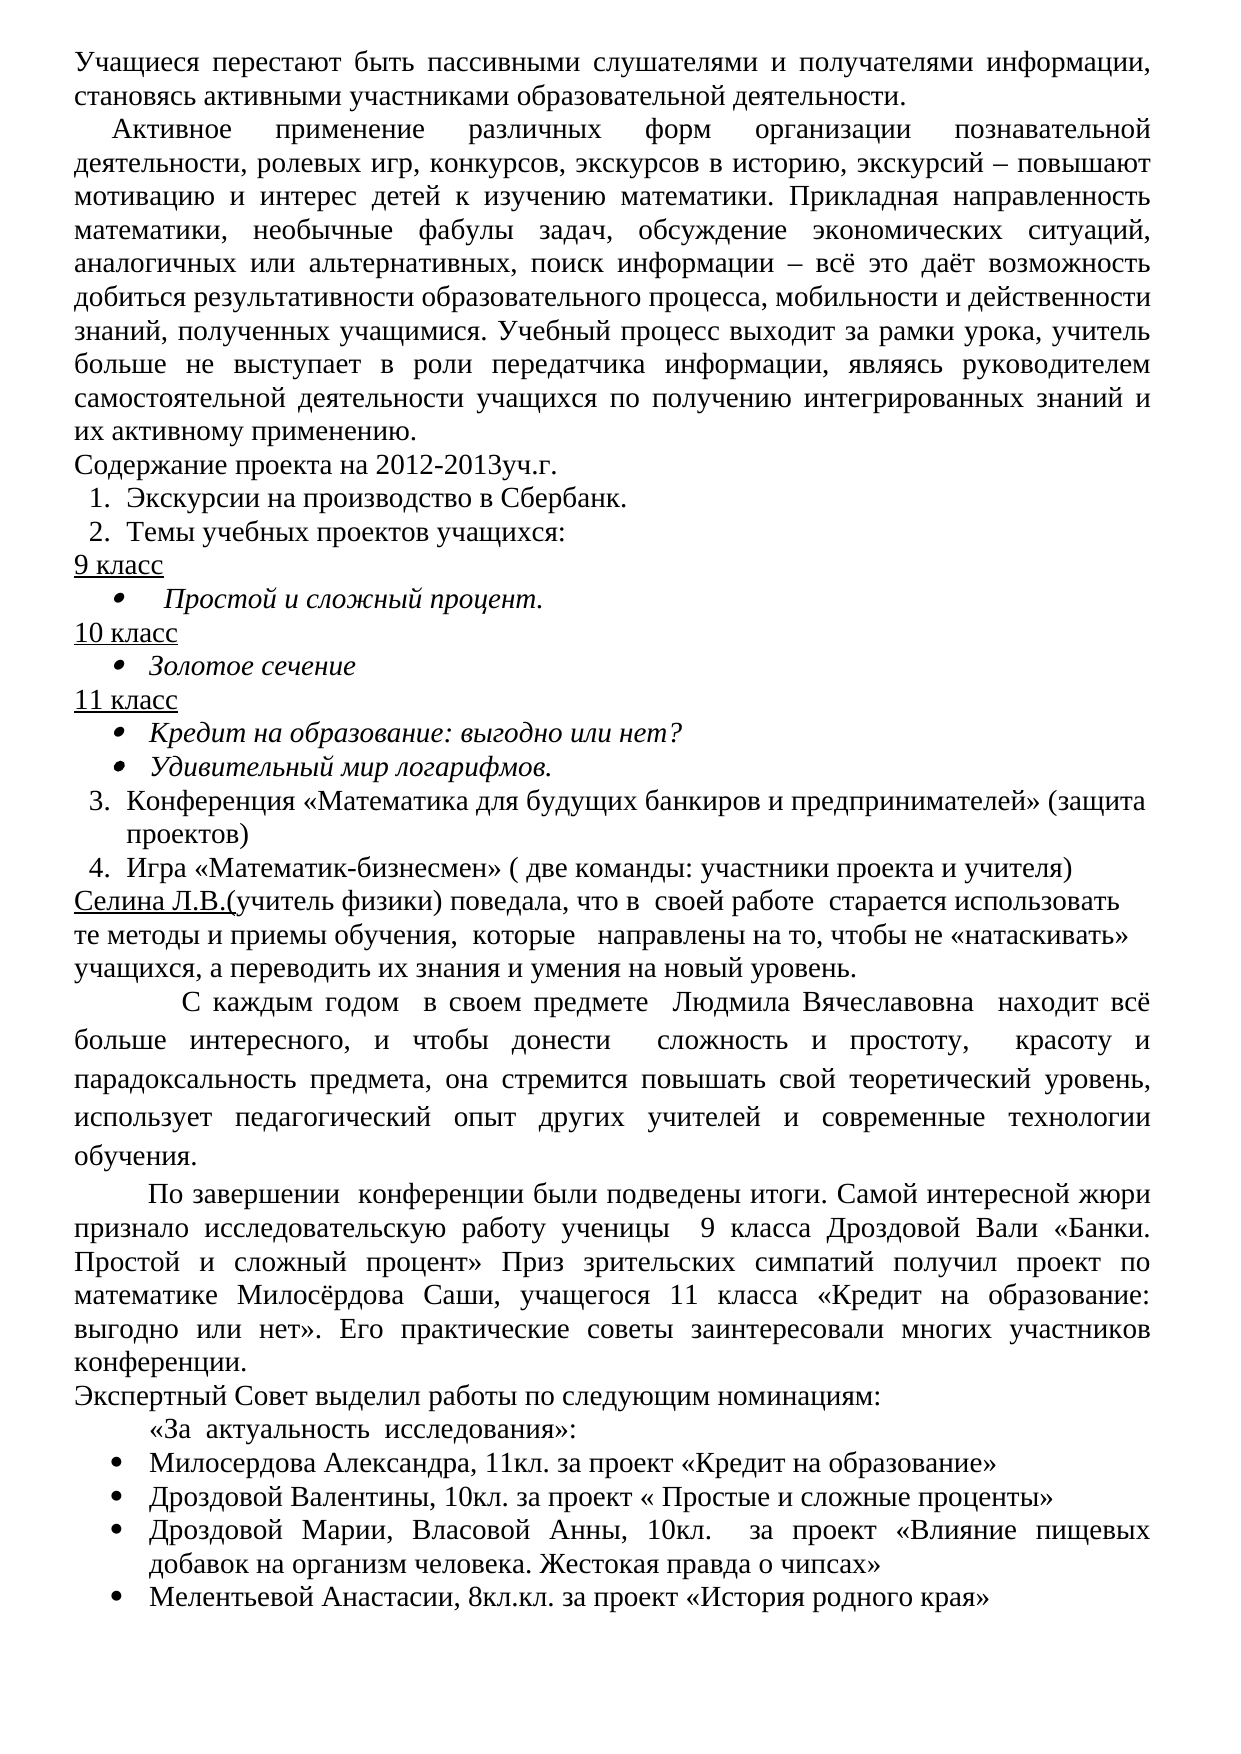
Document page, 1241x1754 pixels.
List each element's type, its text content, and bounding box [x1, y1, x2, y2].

list Конференция «Математика для будущих банкиров и предпринимателей» (защита проектов) [89, 783, 1152, 850]
text С каждым годом в своем предмете Людмила Вячеславовна находит всё больше интересного, и чтобы донести сложность и простоту, красоту и парадоксальность предмета, она стремится повышать свой теоретический уровень, использует педагогический опыт других учителей и современные технологии обучения. [74, 984, 1152, 1172]
list Дроздовой Марии, Власовой Анны, 10кл. за проект «Влияние пищевых добавок на организм человека. Жестокая правда о чипсах» [111, 1512, 1152, 1579]
list Золотое сечение [111, 648, 1152, 682]
list Простой и сложный процент. [111, 581, 1152, 615]
list Удивительный мир логарифмов. [111, 749, 1152, 783]
list Кредит на образование: выгодно или нет? [111, 715, 1152, 749]
text Учащиеся перестают быть пассивными слушателями и получателями информации, становясь активными участниками образовательной деятельности. [74, 44, 1152, 111]
text «За актуальность исследования»: [149, 1411, 1152, 1445]
list Мелентьевой Анастасии, 8кл.кл. за проект «История родного края» [111, 1579, 1152, 1613]
list Экскурсии на производство в Сбербанк. [89, 480, 1152, 514]
text Содержание проекта на 2012-2013уч.г. [74, 447, 1152, 480]
text Экспертный Совет выделил работы по следующим номинациям: [74, 1378, 1152, 1411]
text По завершении конференции были подведены итоги. Самой интересной жюри признало исследовательскую работу ученицы 9 класса Дроздовой Вали «Банки. Простой и сложный процент» Приз зрительских симпатий получил проект по математике Милосёрдова Саши, учащегося 11 класса «Кредит на образование: выгодно или нет». Его практические советы заинтересовали многих участников конференции. [74, 1177, 1152, 1378]
text 10 класс [74, 615, 1152, 648]
text 11 класс [74, 682, 1152, 715]
text Селина Л.В.(учитель физики) поведала, что в своей работе старается использовать те методы и приемы обучения, которые направлены на то, чтобы не «натаскивать» учащихся, а переводить их знания и умения на новый уровень. [74, 883, 1152, 984]
list Дроздовой Валентины, 10кл. за проект « Простые и сложные проценты» [111, 1479, 1152, 1512]
list Милосердова Александра, 11кл. за проект «Кредит на образование» [111, 1445, 1152, 1479]
text 9 класс [74, 547, 1152, 581]
list Темы учебных проектов учащихся: [89, 514, 1152, 547]
text Активное применение различных форм организации познавательной деятельности, ролевых игр, конкурсов, экскурсов в историю, экскурсий – повышают мотивацию и интерес детей к изучению математики. Прикладная направленность математики, необычные фабулы задач, обсуждение экономических ситуаций, аналогичных или альтернативных, поиск информации – всё это даёт возможность добиться результативности образовательного процесса, мобильности и действенности знаний, полученных учащимися. Учебный процесс выходит за рамки урока, учитель больше не выступает в роли передатчика информации, являясь руководителем самостоятельной деятельности учащихся по получению интегрированных знаний и их активному применению. [74, 111, 1152, 447]
list Игра «Математик-бизнесмен» ( две команды: участники проекта и учителя) [89, 850, 1152, 883]
